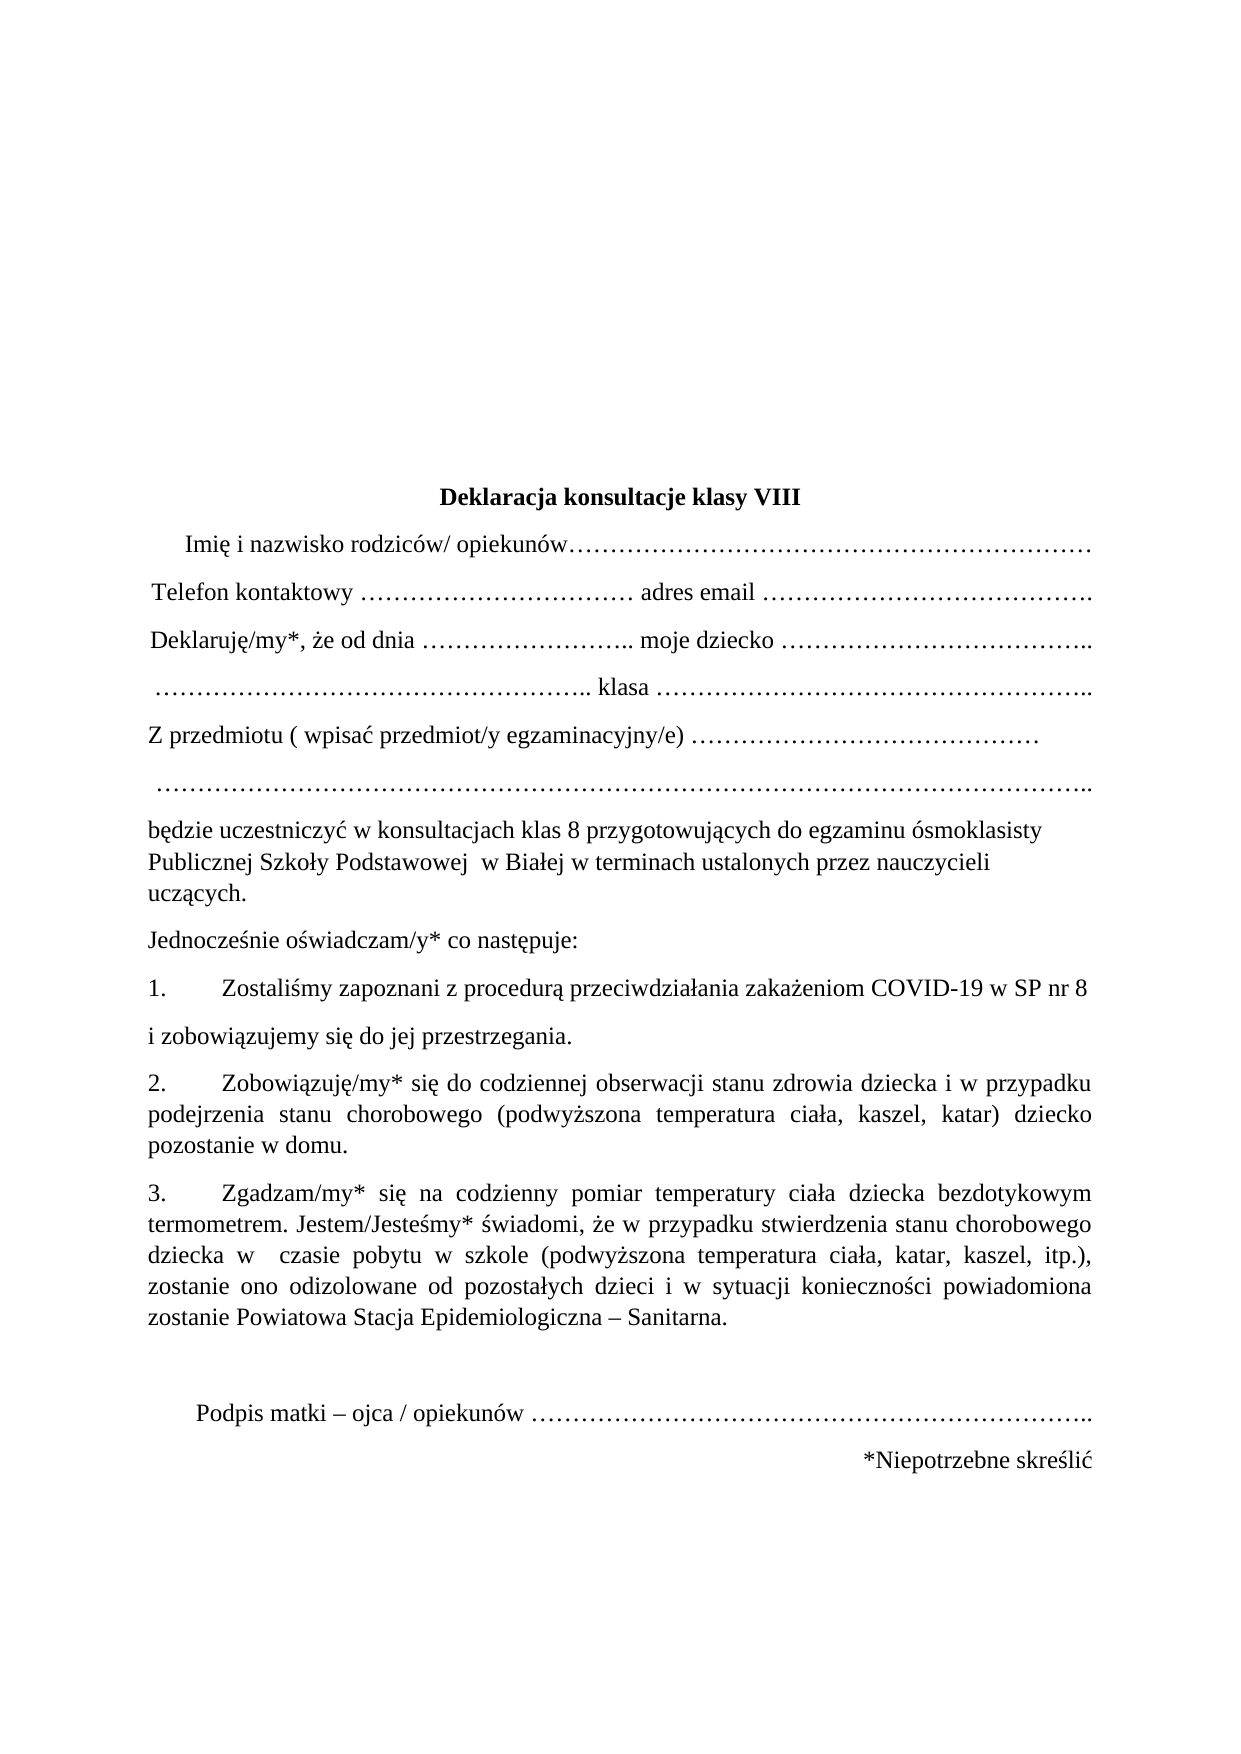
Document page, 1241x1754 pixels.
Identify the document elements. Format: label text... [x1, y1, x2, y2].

text Imię i nazwisko rodziców/ opiekunów……………………………………………………… [148, 529, 1093, 558]
text …………………………………………….. klasa …………………………………………….. [148, 672, 1093, 701]
text Podpis matki – ojca / opiekunów ………………………………………………………….. [148, 1398, 1093, 1427]
text 2. Zobowiązuję/my* się do codziennej obserwacji stanu zdrowia dziecka i w przypadku podejrzenia stanu chorobowego (podwyższona temperatura ciała, kaszel, katar) dziecko pozostanie w domu. [148, 1068, 1093, 1159]
text Deklaruję/my*, że od dnia …………………….. moje dziecko ……………………………….. [148, 625, 1093, 653]
text Z przedmiotu ( wpisać przedmiot/y egzaminacyjny/e) …………………………………… [148, 720, 1093, 749]
text 1. Zostaliśmy zapoznani z procedurą przeciwdziałania zakażeniom COVID-19 w SP nr 8 [148, 973, 1093, 1002]
text będzie uczestniczyć w konsultacjach klas 8 przygotowujących do egzaminu ósmoklasisty Publicznej Szkoły Podstawowej w Białej w terminach ustalonych przez nauczycieli uczących. [148, 816, 1093, 906]
text Deklaracja konsultacje klasy VIII [148, 482, 1093, 510]
text *Niepotrzebne skreślić [148, 1446, 1093, 1474]
text ………………………………………………………………………………………………….. [148, 768, 1093, 797]
text i zobowiązujemy się do jej przestrzegania. [148, 1021, 1093, 1049]
text Jednocześnie oświadczam/y* co następuje: [148, 925, 1093, 954]
text 3. Zgadzam/my* się na codzienny pomiar temperatury ciała dziecka bezdotykowym termometrem. Jestem/Jesteśmy* świadomi, że w przypadku stwierdzenia stanu chorobowego dziecka w czasie pobytu w szkole (podwyższona temperatura ciała, katar, kaszel, itp.), zostanie ono odizolowane od pozostałych dzieci i w sytuacji konieczności powiadomiona zostanie Powiatowa Stacja Epidemiologiczna – Sanitarna. [148, 1178, 1093, 1331]
text Telefon kontaktowy …………………………… adres email …………………………………. [148, 577, 1093, 606]
